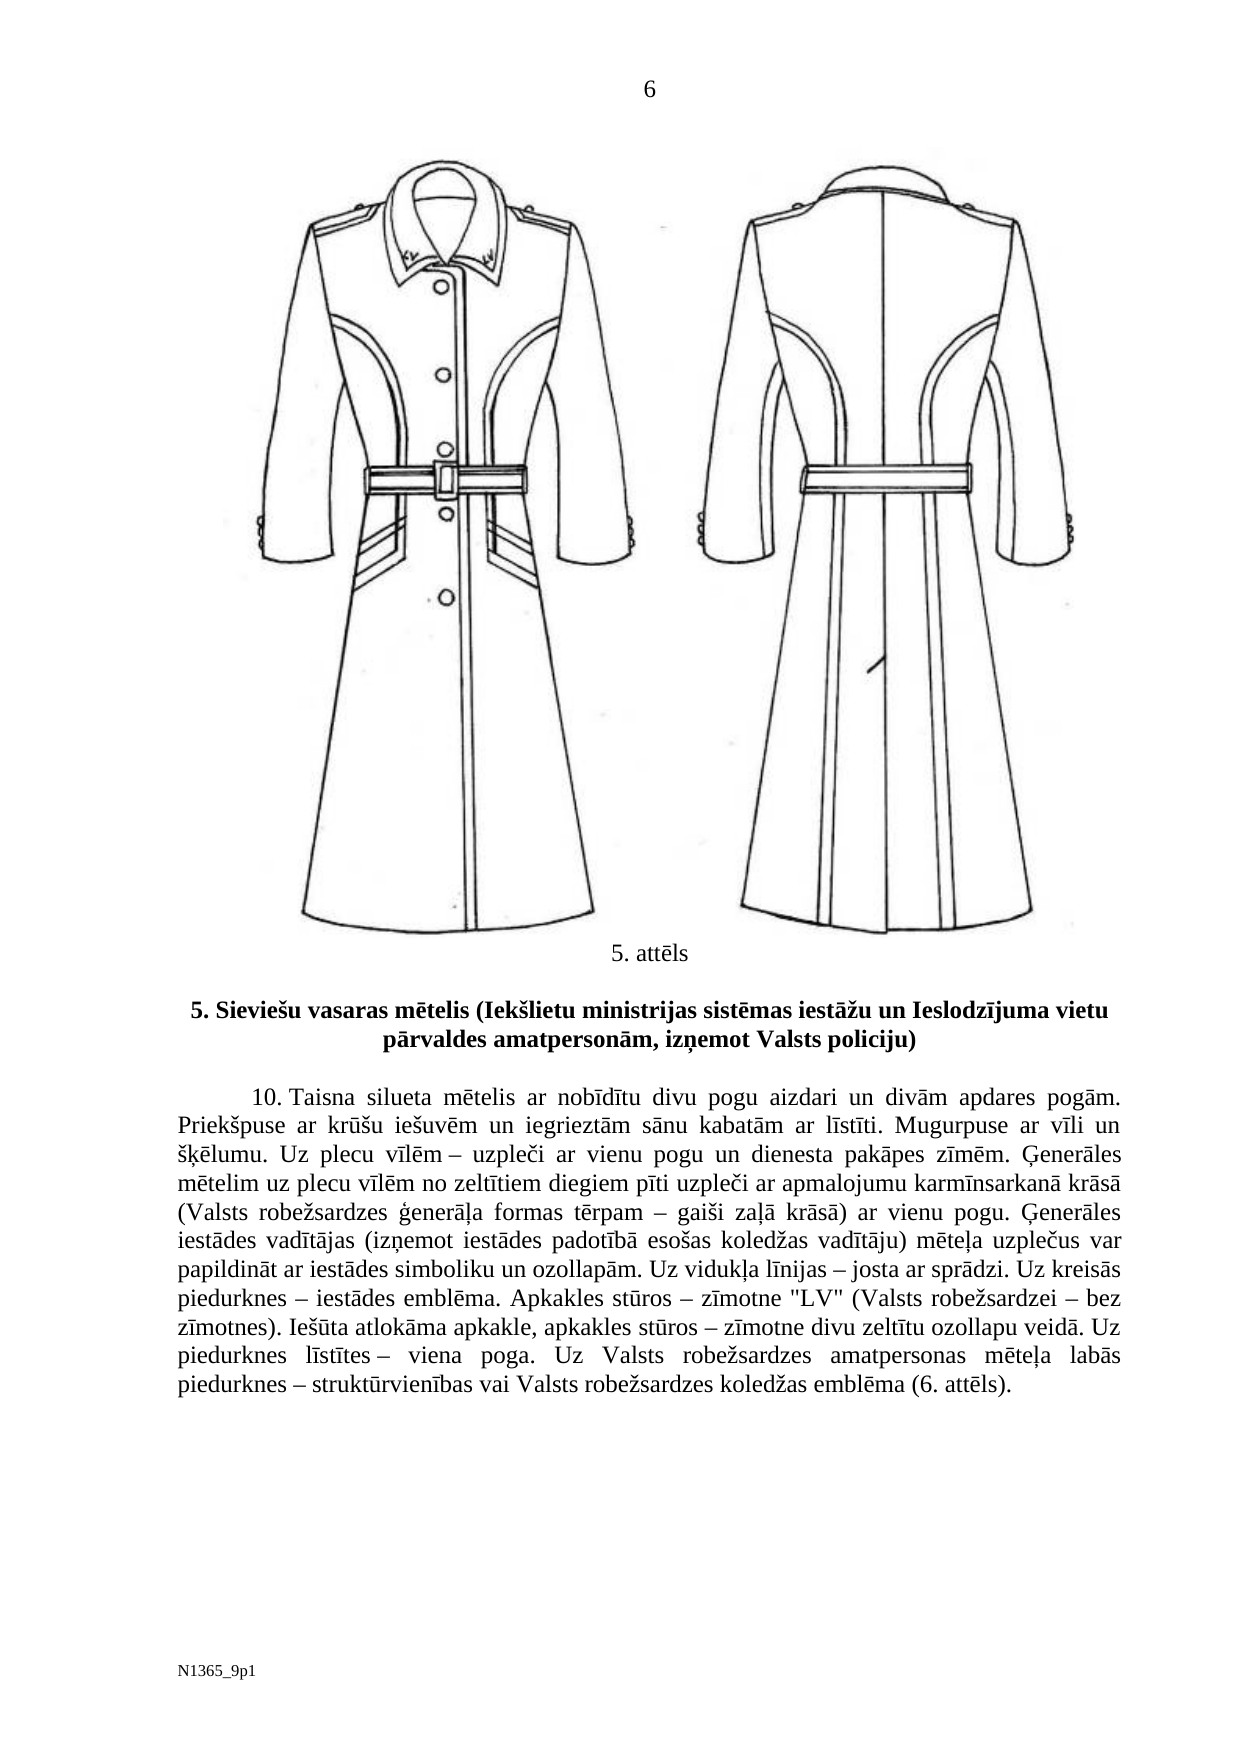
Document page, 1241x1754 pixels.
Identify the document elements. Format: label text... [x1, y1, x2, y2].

text 5. Sieviešu vasaras mētelis (Iekšlietu ministrijas sistēmas iestāžu un Ieslodzījuma vietu pārvaldes amatpersonām, izņemot Valsts policiju) [177, 996, 1122, 1053]
text 10. Taisna silueta mētelis ar nobīdītu divu pogu aizdari un divām apdares pogām. Priekšpuse ar krūšu iešuvēm un iegrieztām sānu kabatām ar līstīti. Mugurpuse ar vīli un šķēlumu. Uz plecu vīlēm – uzpleči ar vienu pogu un dienesta pakāpes zīmēm. Ģenerāles mētelim uz plecu vīlēm no zeltītiem diegiem pīti uzpleči ar apmalojumu karmīnsarkanā krāsā (Valsts robežsardzes ģenerāļa formas tērpam – gaiši zaļā krāsā) ar vienu pogu. Ģenerāles iestādes vadītājas (izņemot iestādes padotībā esošas koledžas vadītāju) mēteļa uzplečus var papildināt ar iestādes simboliku un ozollapām. Uz vidukļa līnijas – josta ar sprādzi. Uz kreisās piedurknes – iestādes emblēma. Apkakles stūros – zīmotne "LV" (Valsts robežsardzei – bez zīmotnes). Iešūta atlokāma apkakle, apkakles stūros – zīmotne divu zeltītu ozollapu veidā. Uz piedurknes līstītes – viena poga. Uz Valsts robežsardzes amatpersonas mēteļa labās piedurknes – struktūrvienības vai Valsts robežsardzes koledžas emblēma (6. attēls). [177, 1082, 1122, 1398]
text 5. attēls [177, 938, 1122, 967]
picture [223, 147, 1077, 938]
